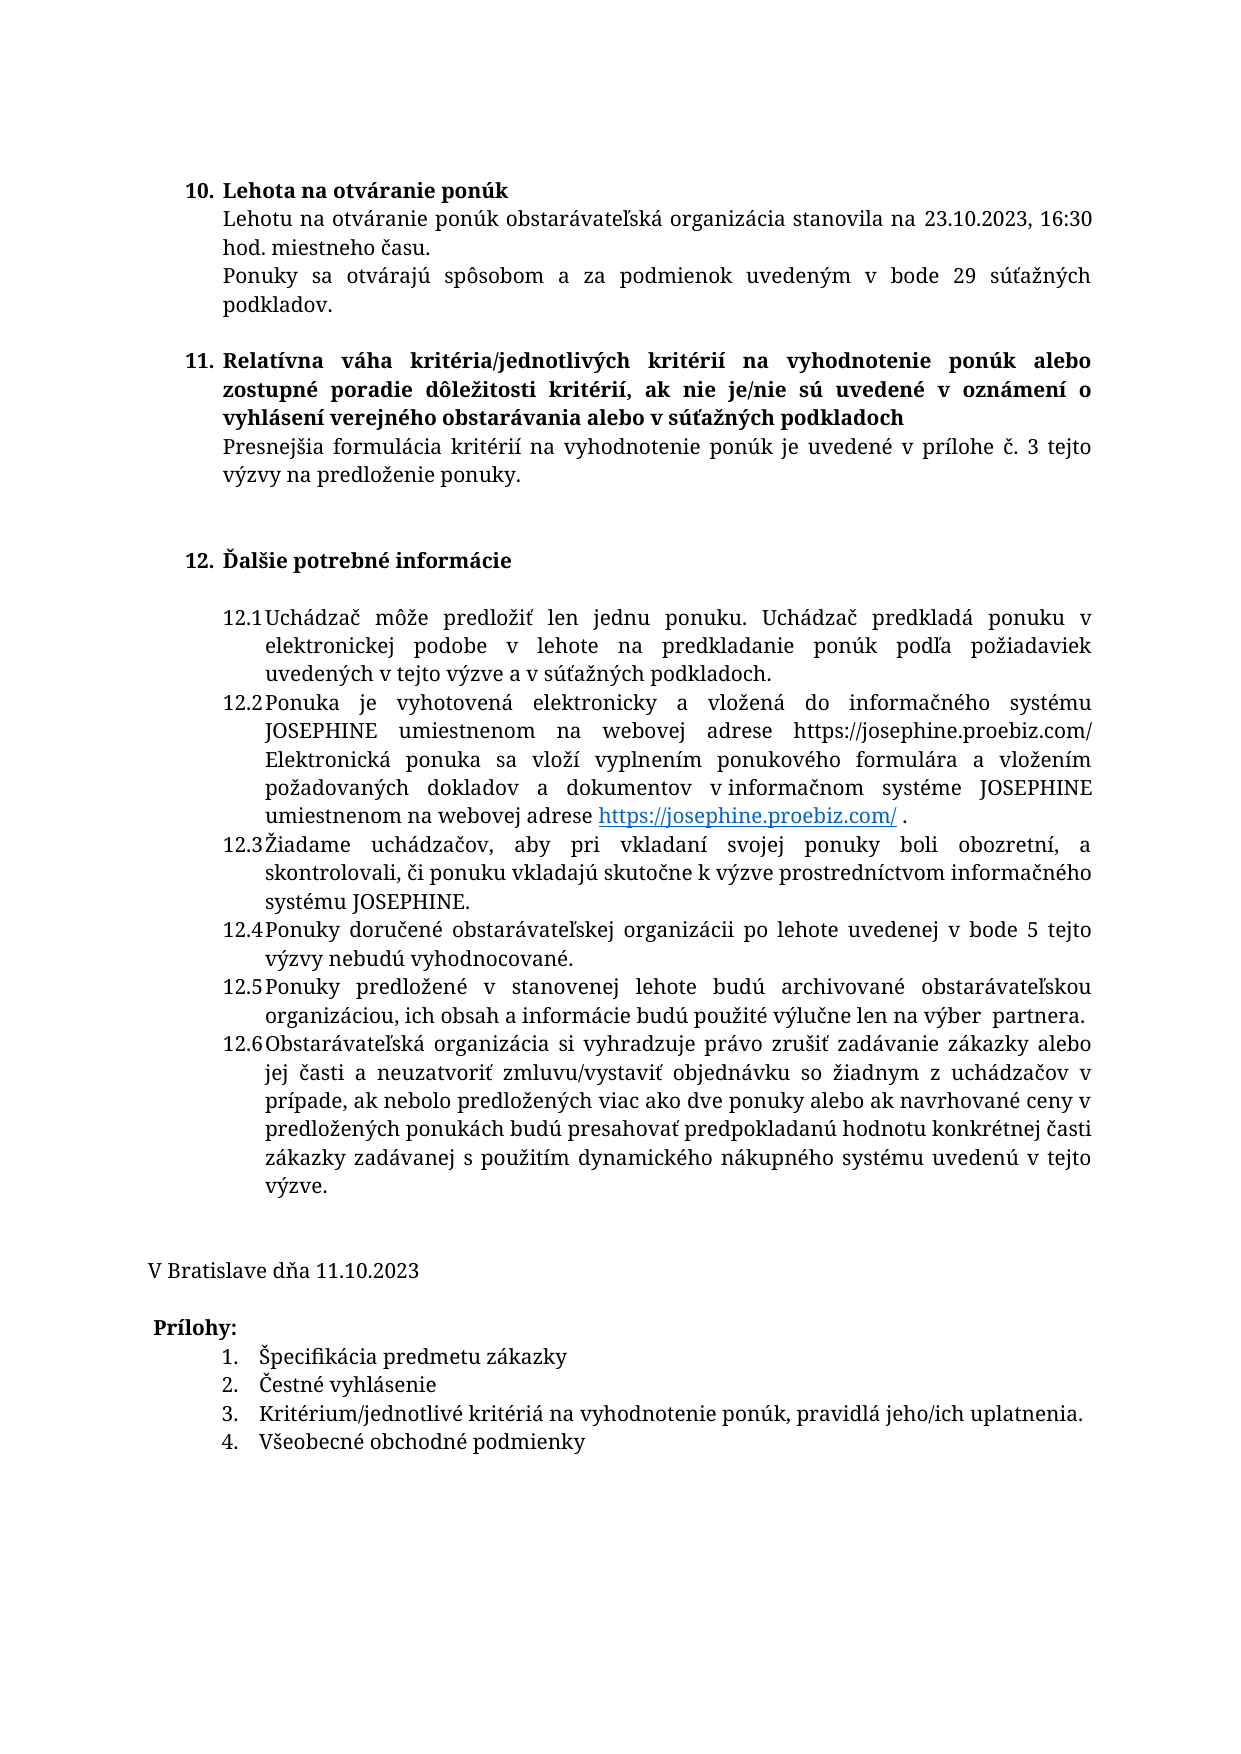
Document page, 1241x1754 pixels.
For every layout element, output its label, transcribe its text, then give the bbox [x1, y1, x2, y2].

list Obstarávateľská organizácia si vyhradzuje právo zrušiť zadávanie zákazky alebo jej časti a neuzatvoriť zmluvu/vystaviť objednávku so žiadnym z uchádzačov v prípade, ak nebolo predložených viac ako dve ponuky alebo ak navrhované ceny v predložených ponukách budú presahovať predpokladanú hodnotu konkrétnej časti zákazky zadávanej s použitím dynamického nákupného systému uvedenú v tejto výzve. [223, 1029, 1093, 1200]
list Ponuky predložené v stanovenej lehote budú archivované obstarávateľskou organizáciou, ich obsah a informácie budú použité výlučne len na výber partnera. [223, 972, 1093, 1029]
list Lehotu na otváranie ponúk obstarávateľská organizácia stanovila na 23.10.2023, 16:30 hod. miestneho času. [223, 204, 1093, 261]
list Ponuka je vyhotovená elektronicky a vložená do informačného systému JOSEPHINE umiestnenom na webovej adrese https://josephine.proebiz.com/ Elektronická ponuka sa vloží vyplnením ponukového formulára a vložením požadovaných dokladov a dokumentov v informačnom systéme JOSEPHINE umiestnenom na webovej adrese https://josephine.proebiz.com/ . [223, 688, 1093, 830]
list Relatívna váha kritéria/jednotlivých kritérií na vyhodnotenie ponúk alebo zostupné poradie dôležitosti kritérií, ak nie je/nie sú uvedené v oznámení o vyhlásení verejného obstarávania alebo v súťažných podkladoch [185, 347, 1093, 432]
list Kritérium/jednotlivé kritériá na vyhodnotenie ponúk, pravidlá jeho/ich uplatnenia. [221, 1399, 1093, 1427]
list Ďalšie potrebné informácie [185, 546, 1093, 574]
list Všeobecné obchodné podmienky [221, 1427, 1093, 1456]
list Špecifikácia predmetu zákazky [221, 1342, 1093, 1370]
list Presnejšia formulácia kritérií na vyhodnotenie ponúk je uvedené v prílohe č. 3 tejto výzvy na predloženie ponuky. [223, 432, 1093, 489]
list Ponuky sa otvárajú spôsobom a za podmienok uvedeným v bode 29 súťažných podkladov. [223, 261, 1093, 318]
list Lehota na otváranie ponúk [185, 176, 1093, 204]
text Prílohy: [148, 1313, 1093, 1342]
list Uchádzač môže predložiť len jednu ponuku. Uchádzač predkladá ponuku v elektronickej podobe v lehote na predkladanie ponúk podľa požiadaviek uvedených v tejto výzve a v súťažných podkladoch. [223, 603, 1093, 688]
list Žiadame uchádzačov, aby pri vkladaní svojej ponuky boli obozretní, a skontrolovali, či ponuku vkladajú skutočne k výzve prostredníctvom informačného systému Josephine. [223, 830, 1093, 915]
list Ponuky doručené obstarávateľskej organizácii po lehote uvedenej v bode 5 tejto výzvy nebudú vyhodnocované. [223, 915, 1093, 972]
text V Bratislave dňa 11.10.2023 [148, 1257, 1093, 1285]
list Čestné vyhlásenie [221, 1370, 1093, 1399]
